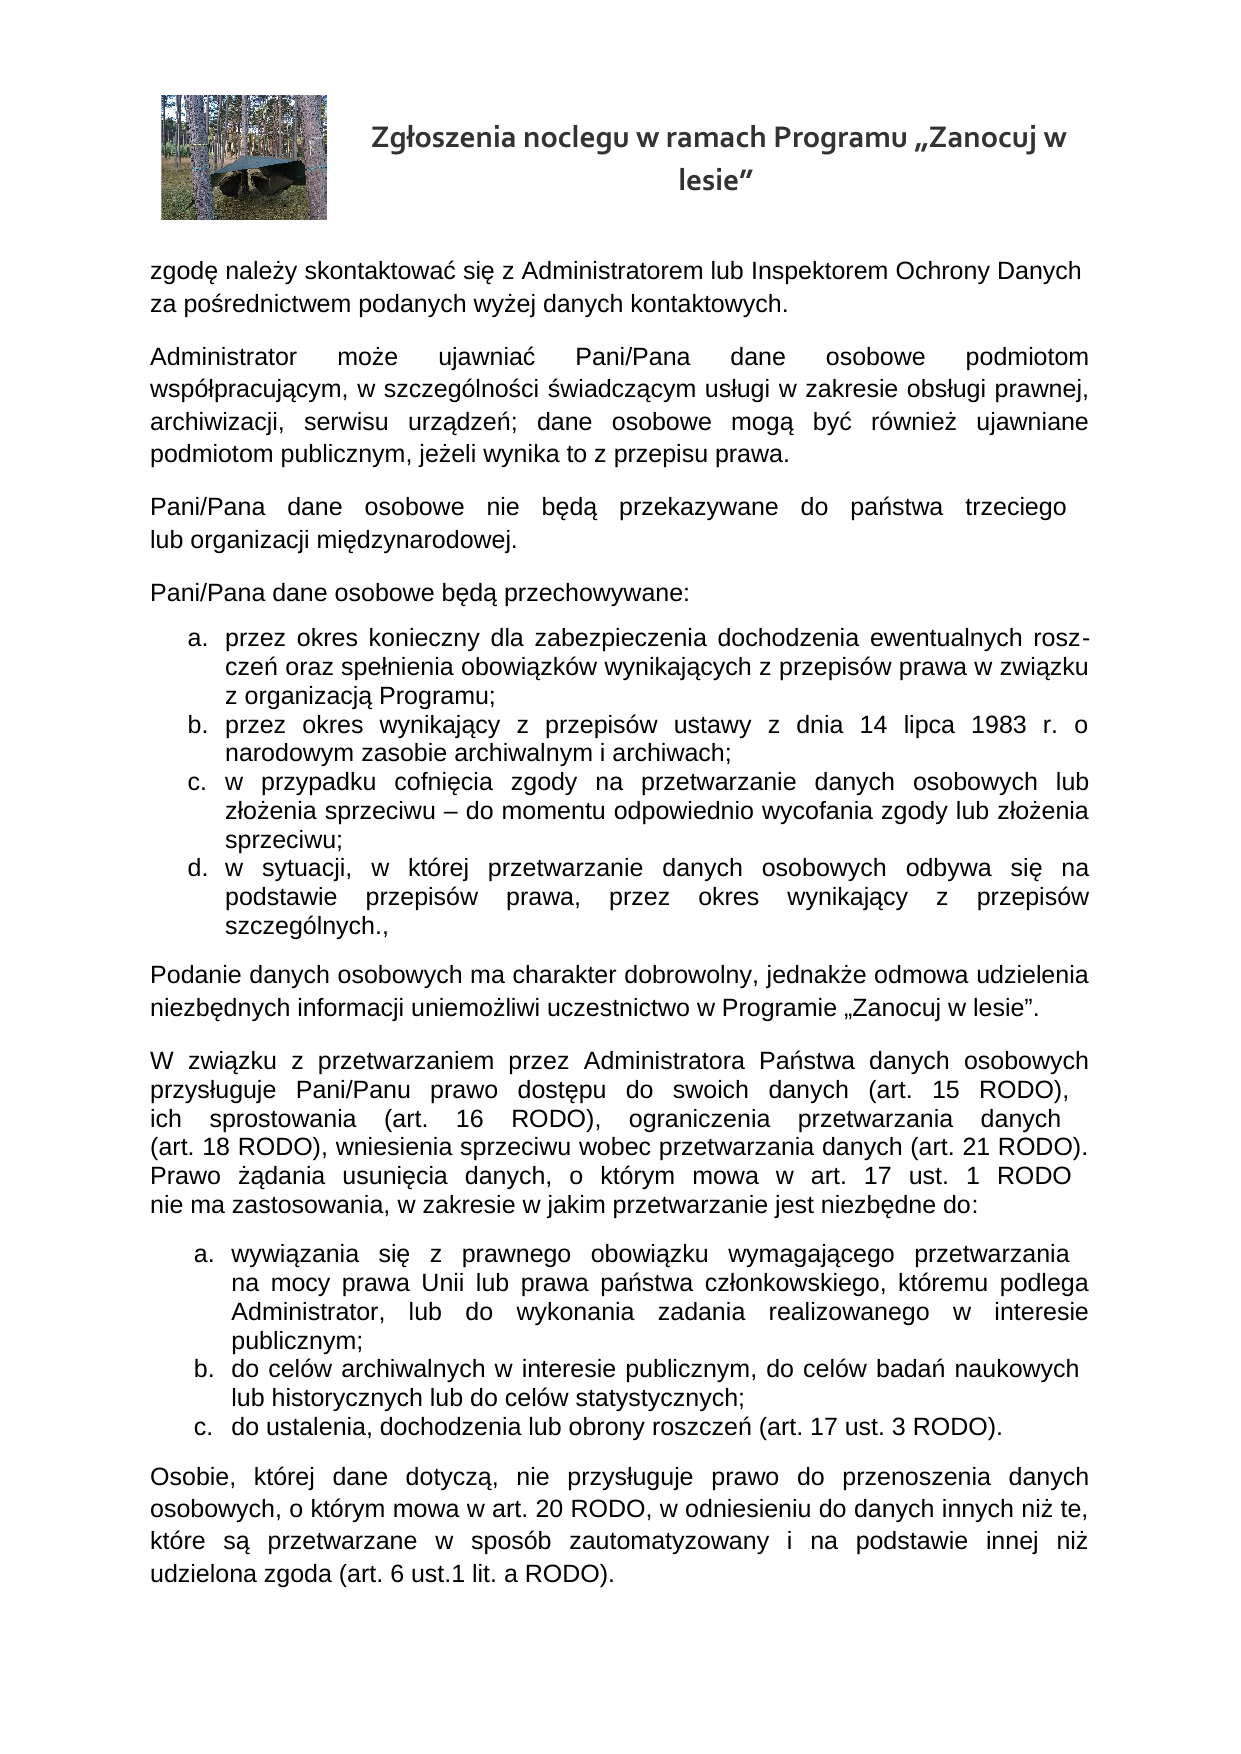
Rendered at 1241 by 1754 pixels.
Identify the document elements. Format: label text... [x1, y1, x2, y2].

list wywiązania się z prawnego obowiązku wymagającego przetwarzania na mocy prawa Unii lub prawa państwa członkowskiego, któremu podlega Administrator, lub do wykonania zadania realizowanego w interesie publicznym; [194, 1239, 1090, 1354]
list w przypadku cofnięcia zgody na przetwarzanie danych osobowych lub złożenia sprzeciwu – do momentu odpowiednio wycofania zgody lub złożenia sprzeciwu; [187, 767, 1090, 853]
list w sytuacji, w której przetwarzanie danych osobowych odbywa się na podstawie przepisów prawa, przez okres wynikający z przepisów szczególnych., [187, 853, 1090, 940]
text Podanie danych osobowych ma charakter dobrowolny, jednakże odmowa udzielenia niezbędnych informacji uniemożliwi uczestnictwo w Programie „Zanocuj w lesie”. [150, 961, 1090, 1022]
list przez okres wynikający z przepisów ustawy z dnia 14 lipca 1983 r. o narodowym zasobie archiwalnym i archiwach; [187, 710, 1090, 767]
list do celów archiwalnych w interesie publicznym, do celów badań naukowych lub historycznych lub do celów statystycznych; [194, 1354, 1090, 1412]
list przez okres konieczny dla zabezpieczenia dochodzenia ewentualnych roszczeń oraz spełnienia obowiązków wynikających z przepisów prawa w związku z organizacją Programu; [187, 623, 1090, 710]
text W związku z przetwarzaniem przez Administratora Państwa danych osobowych przysługuje Pani/Panu prawo dostępu do swoich danych (art. 15 RODO), ich sprostowania (art. 16 RODO), ograniczenia przetwarzania danych (art. 18 RODO), wniesienia sprzeciwu wobec przetwarzania danych (art. 21 RODO). Prawo żądania usunięcia danych, o którym mowa w art. 17 ust. 1 RODO nie ma zastosowania, w zakresie w jakim przetwarzanie jest niezbędne do: [150, 1046, 1090, 1219]
list do ustalenia, dochodzenia lub obrony roszczeń (art. 17 ust. 3 RODO). [194, 1412, 1090, 1441]
picture [161, 95, 327, 220]
text Pani/Pana dane osobowe będą przechowywane: [150, 578, 1090, 607]
text Administrator może ujawniać Pani/Pana dane osobowe podmiotom współpracującym, w szczególności świadczącym usługi w zakresie obsługi prawnej, archiwizacji, serwisu urządzeń; dane osobowe mogą być również ujawniane podmiotom publicznym, jeżeli wynika to z przepisu prawa. [150, 342, 1090, 468]
text Osobie, której dane dotyczą, nie przysługuje prawo do przenoszenia danych osobowych, o którym mowa w art. 20 RODO, w odniesieniu do danych innych niż te, które są przetwarzane w sposób zautomatyzowany i na podstawie innej niż udzielona zgoda (art. 6 ust.1 lit. a RODO). [150, 1462, 1090, 1587]
text Pani/Pana dane osobowe nie będą przekazywane do państwa trzeciego lub organizacji międzynarodowej. [150, 492, 1090, 553]
